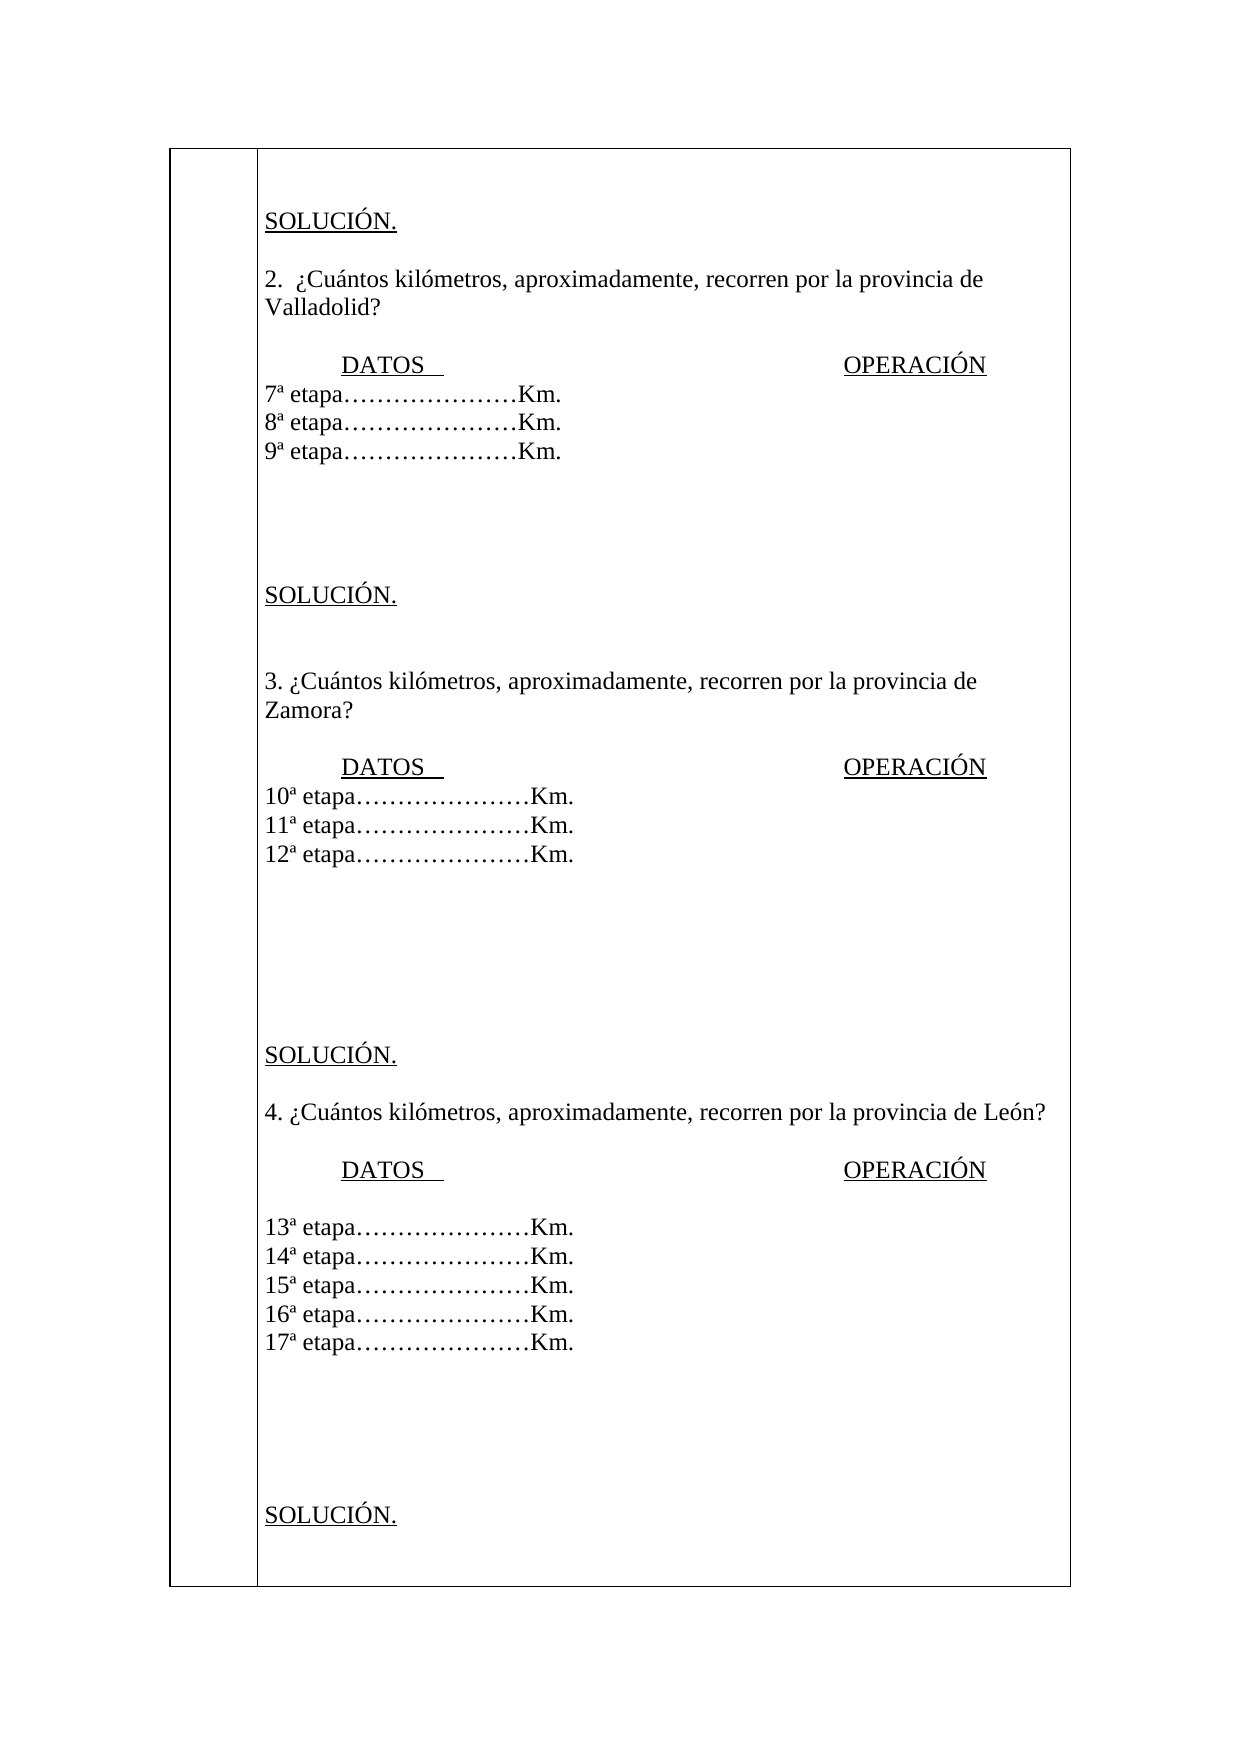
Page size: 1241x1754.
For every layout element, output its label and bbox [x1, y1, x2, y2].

table_cell [258, 149, 1070, 1586]
table_cell [171, 149, 257, 1586]
